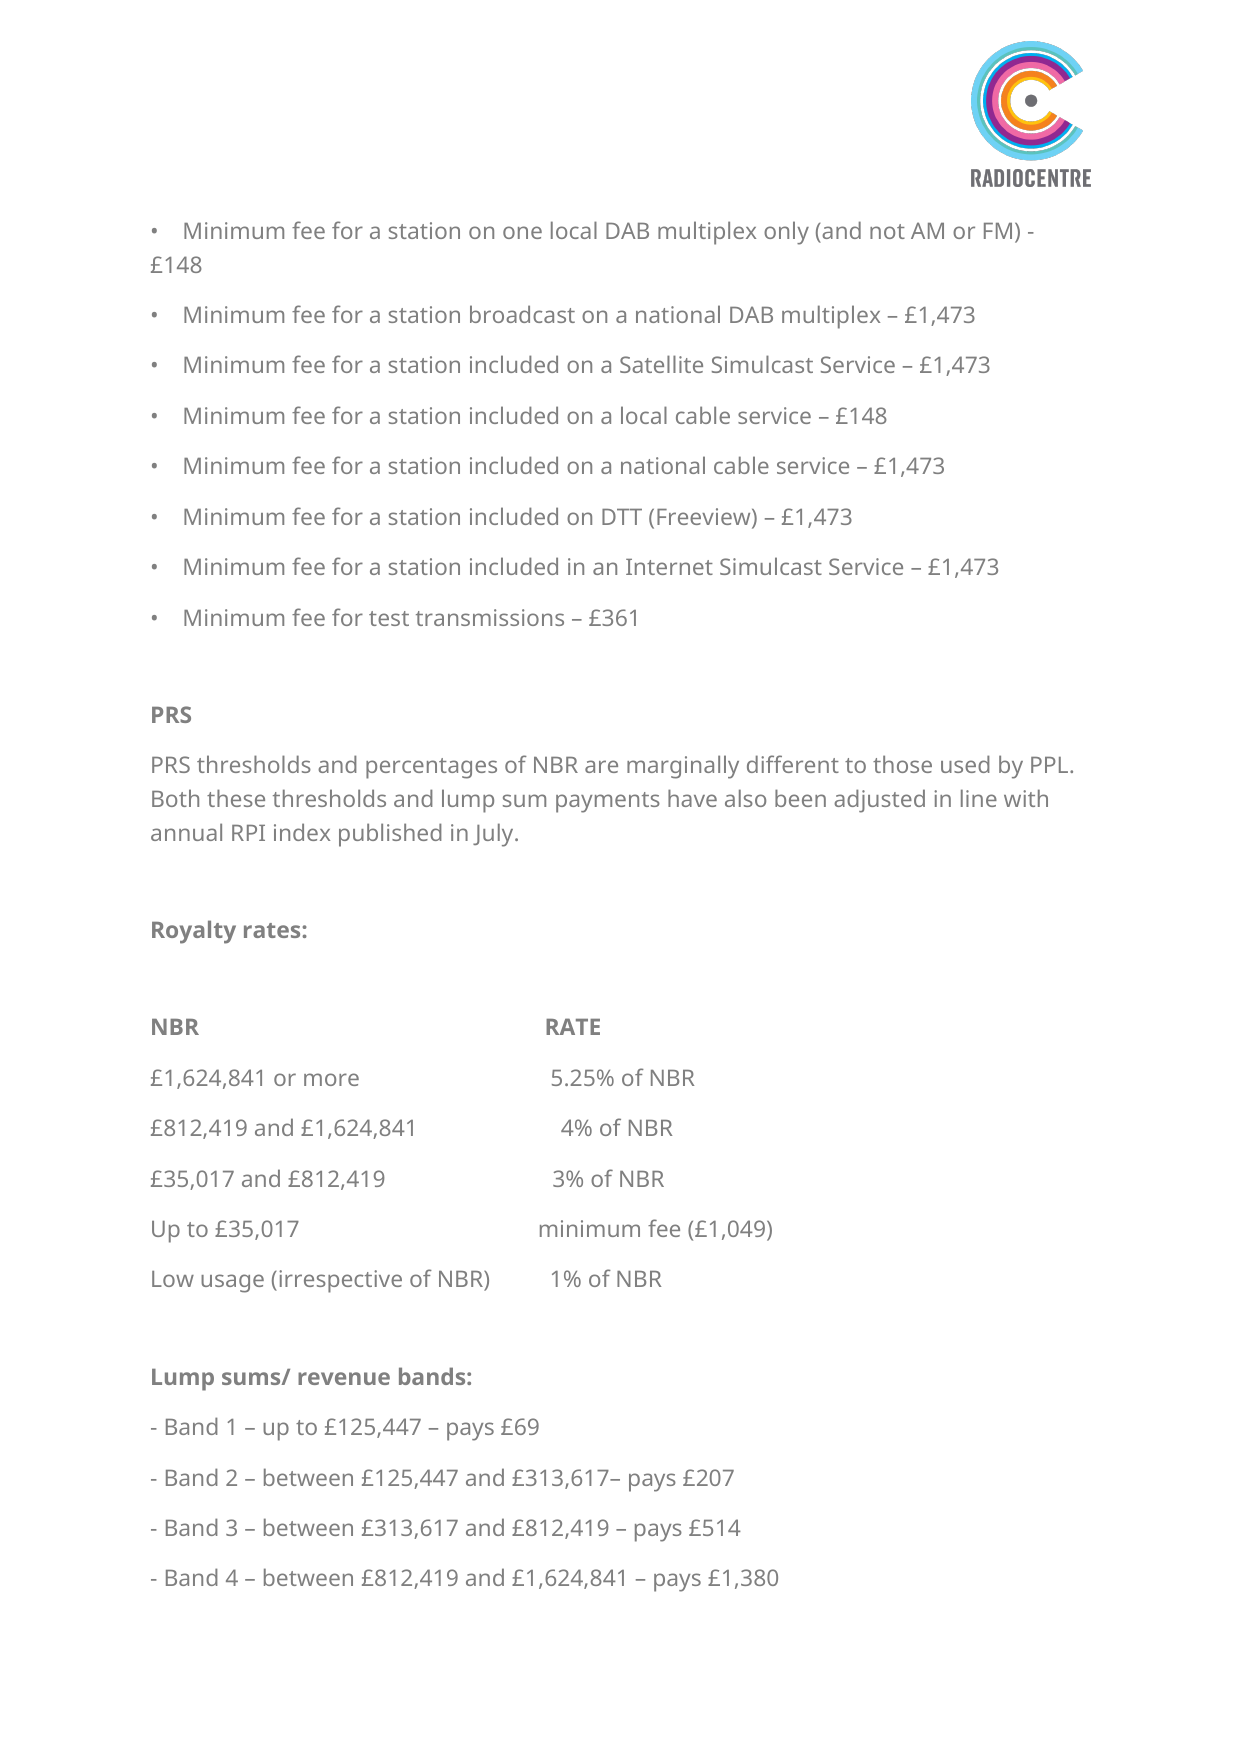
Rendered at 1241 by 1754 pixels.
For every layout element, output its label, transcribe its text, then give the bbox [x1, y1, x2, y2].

text PRS [150, 699, 1090, 730]
picture [971, 41, 1091, 187]
text PRS thresholds and percentages of NBR are marginally different to those used by PPL. Both these thresholds and lump sum payments have also been adjusted in line with annual RPI index published in July. [150, 749, 1090, 848]
text • Minimum fee for a station on one local DAB multiplex only (and not AM or FM) - £148 [150, 215, 1090, 280]
text Low usage (irrespective of NBR) 1% of NBR [150, 1263, 1090, 1294]
text • Minimum fee for a station included on DTT (Freeview) – £1,473 [150, 501, 1090, 532]
text NBR RATE [150, 1011, 1090, 1042]
text Up to £35,017 minimum fee (£1,049) [150, 1213, 1090, 1244]
text • Minimum fee for test transmissions – £361 [150, 601, 1090, 633]
text - Band 1 – up to £125,447 – pays £69 [150, 1411, 1090, 1442]
text Royalty rates: [150, 914, 1090, 945]
text Lump sums/ revenue bands: [150, 1361, 1090, 1392]
text - Band 4 – between £812,419 and £1,624,841 – pays £1,380 [150, 1562, 1090, 1593]
text - Band 2 – between £125,447 and £313,617– pays £207 [150, 1461, 1090, 1493]
text • Minimum fee for a station broadcast on a national DAB multiplex – £1,473 [150, 299, 1090, 330]
text £812,419 and £1,624,841 4% of NBR [150, 1112, 1090, 1143]
text - Band 3 – between £313,617 and £812,419 – pays £514 [150, 1512, 1090, 1543]
text £1,624,841 or more 5.25% of NBR [150, 1062, 1090, 1093]
text • Minimum fee for a station included in an Internet Simulcast Service – £1,473 [150, 551, 1090, 582]
text • Minimum fee for a station included on a local cable service – £148 [150, 400, 1090, 431]
text • Minimum fee for a station included on a Satellite Simulcast Service – £1,473 [150, 349, 1090, 381]
text • Minimum fee for a station included on a national cable service – £1,473 [150, 450, 1090, 481]
text £35,017 and £812,419 3% of NBR [150, 1162, 1090, 1194]
